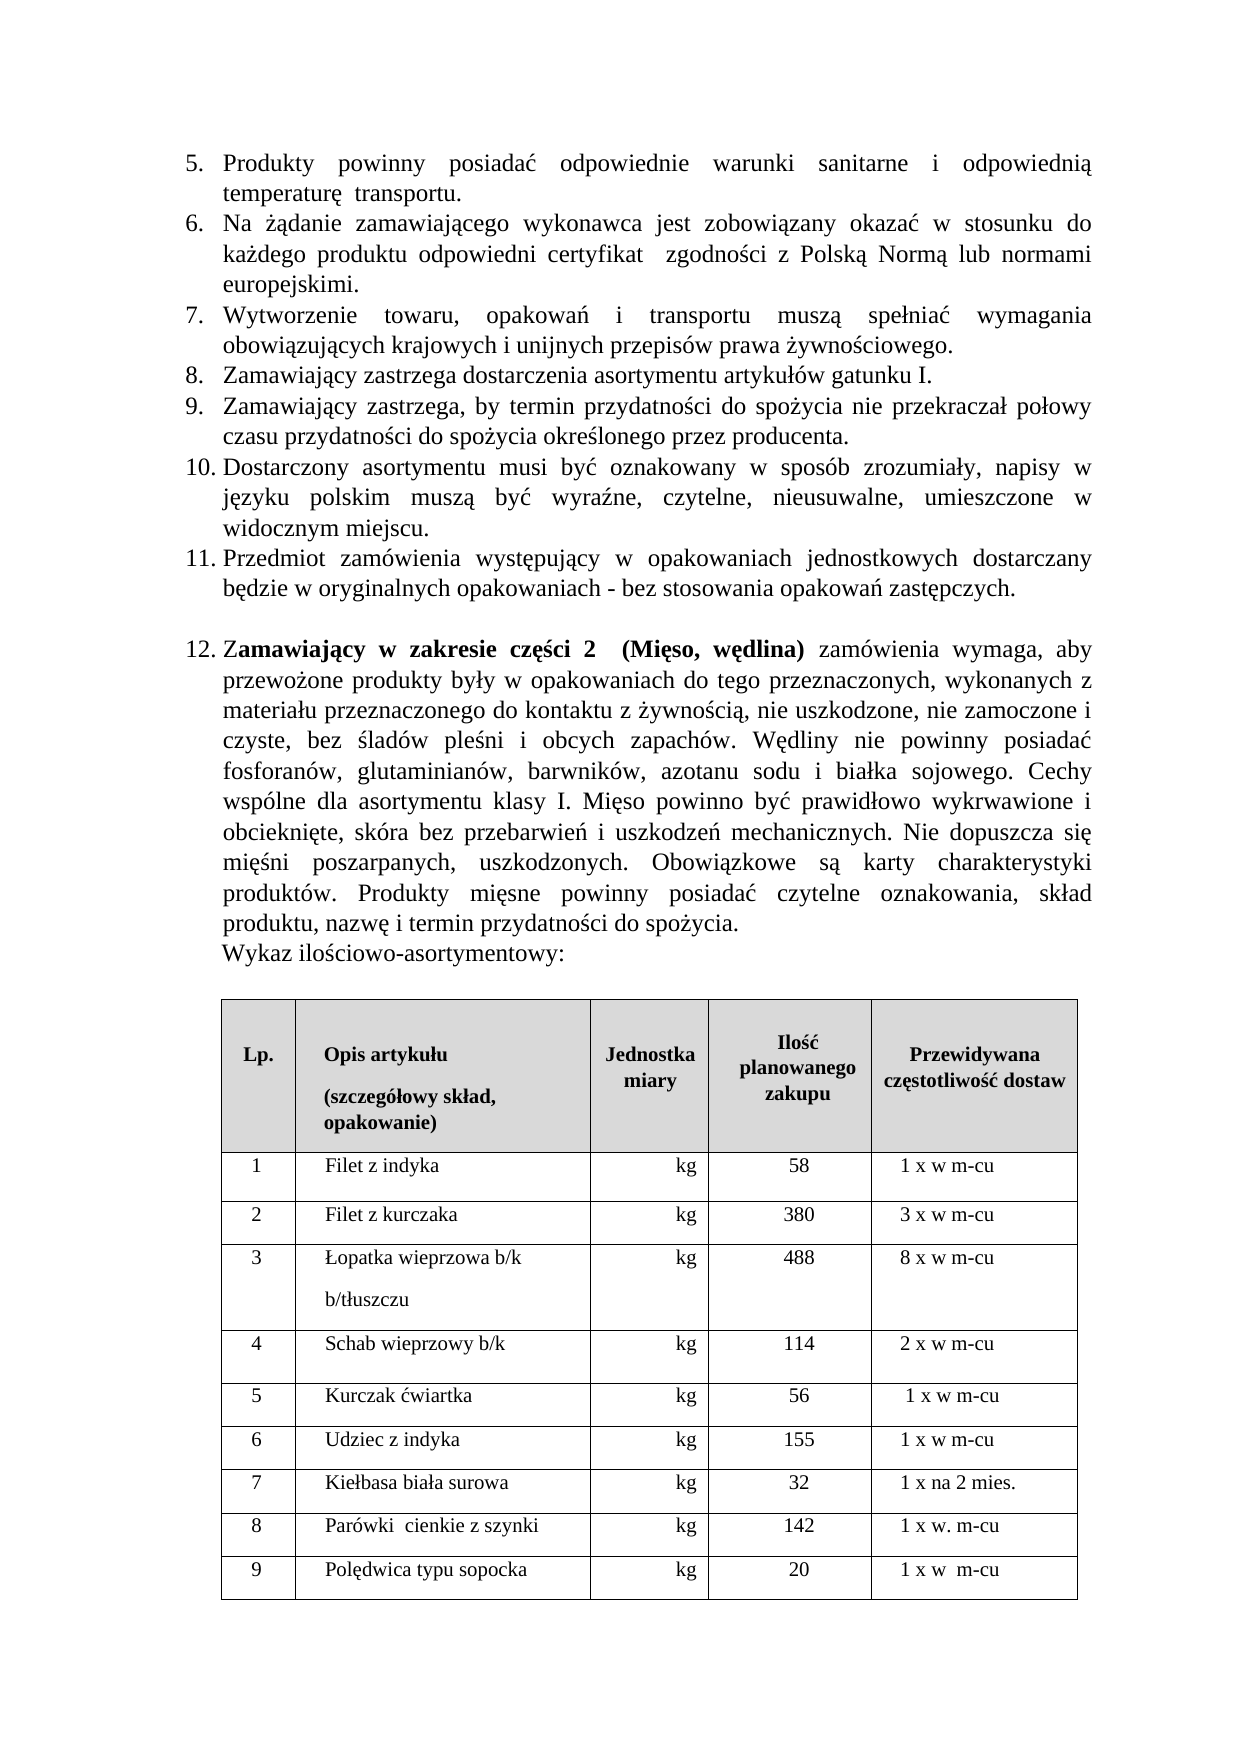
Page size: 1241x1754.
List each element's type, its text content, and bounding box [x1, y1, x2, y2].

table_cell 8 [222, 1514, 295, 1556]
table_cell Kurczak ćwiartka [296, 1384, 590, 1426]
list Zamawiający w zakresie części 2 (Mięso, wędlina) zamówienia wymaga, aby przewożone produkty były w opakowaniach do tego przeznaczonych, wykonanych z materiału przeznaczonego do kontaktu z żywnością, nie uszkodzone, nie zamoczone i czyste, bez śladów pleśni i obcych zapachów. Wędliny nie powinny posiadać fosforanów, glutaminianów, barwników, azotanu sodu i białka sojowego. Cechy wspólne dla asortymentu klasy I. Mięso powinno być prawidłowo wykrwawione i obcieknięte, skóra bez przebarwień i uszkodzeń mechanicznych. Nie dopuszcza się mięśni poszarpanych, uszkodzonych. Obowiązkowe są karty charakterystyki produktów. Produkty mięsne powinny posiadać czytelne oznakowania, skład produktu, nazwę i termin przydatności do spożycia. [185, 634, 1093, 937]
table_cell kg [591, 1331, 708, 1382]
table_cell Filet z kurczaka [296, 1202, 590, 1244]
table_cell 488 [709, 1245, 871, 1330]
table_cell 2 [222, 1202, 295, 1244]
table_cell kg [591, 1202, 708, 1244]
list Produkty powinny posiadać odpowiednie warunki sanitarne i odpowiednią temperaturę transportu. [185, 148, 1093, 207]
table_cell 56 [709, 1384, 871, 1426]
table_cell 4 [222, 1331, 295, 1382]
list Zamawiający zastrzega, by termin przydatności do spożycia nie przekraczał połowy czasu przydatności do spożycia określonego przez producenta. [185, 391, 1093, 450]
table_cell Filet z indyka [296, 1153, 590, 1201]
table_cell 3 x w m-cu [872, 1202, 1077, 1244]
table_cell 20 [709, 1557, 871, 1599]
table_cell 5 [222, 1384, 295, 1426]
list Dostarczony asortymentu musi być oznakowany w sposób zrozumiały, napisy w języku polskim muszą być wyraźne, czytelne, nieusuwalne, umieszczone w widocznym miejscu. [185, 452, 1093, 541]
table_cell 1 [222, 1153, 295, 1201]
table_header Przewidywana częstotliwość dostaw [872, 1000, 1077, 1152]
table_cell 155 [709, 1427, 871, 1469]
table_cell kg [591, 1514, 708, 1556]
table_cell 1 x w m-cu [872, 1384, 1077, 1426]
table_cell Schab wieprzowy b/k [296, 1331, 590, 1382]
table_cell 32 [709, 1470, 871, 1512]
table_cell 58 [709, 1153, 871, 1201]
table_cell 9 [222, 1557, 295, 1599]
table_cell 1 x w m-cu [872, 1427, 1077, 1469]
table_cell Parówki cienkie z szynki [296, 1514, 590, 1556]
table_cell 7 [222, 1470, 295, 1512]
table_cell kg [591, 1470, 708, 1512]
table_cell kg [591, 1384, 708, 1426]
table_header Lp. [222, 1000, 295, 1152]
table_cell kg [591, 1557, 708, 1599]
list Przedmiot zamówienia występujący w opakowaniach jednostkowych dostarczany będzie w oryginalnych opakowaniach - bez stosowania opakowań zastępczych. [185, 543, 1093, 602]
table_cell 8 x w m-cu [872, 1245, 1077, 1330]
table_header Opis artykułu (szczegółowy skład, opakowanie) [296, 1000, 590, 1152]
table_cell 1 x w m-cu [872, 1153, 1077, 1201]
table_cell 1 x w m-cu [872, 1557, 1077, 1599]
text Wykaz ilościowo-asortymentowy: [148, 938, 1093, 967]
list Zamawiający zastrzega dostarczenia asortymentu artykułów gatunku I. [185, 361, 1093, 389]
table_cell 1 x w. m-cu [872, 1514, 1077, 1556]
table_cell Udziec z indyka [296, 1427, 590, 1469]
table_cell 2 x w m-cu [872, 1331, 1077, 1382]
table_header Ilość planowanego zakupu [709, 1000, 871, 1152]
table_cell 142 [709, 1514, 871, 1556]
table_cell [296, 1557, 590, 1599]
table_cell kg [591, 1427, 708, 1469]
table_header Jednostka miary [591, 1000, 708, 1152]
list Na żądanie zamawiającego wykonawca jest zobowiązany okazać w stosunku do każdego produktu odpowiedni certyfikat zgodności z Polską Normą lub normami europejskimi. [185, 208, 1093, 298]
table_cell Łopatka wieprzowa b/k b/tłuszczu [296, 1245, 590, 1330]
table_cell 114 [709, 1331, 871, 1382]
list Wytworzenie towaru, opakowań i transportu muszą spełniać wymagania obowiązujących krajowych i unijnych przepisów prawa żywnościowego. [185, 300, 1093, 359]
table_cell Kiełbasa biała surowa [296, 1470, 590, 1512]
table_cell 1 x na 2 mies. [872, 1470, 1077, 1512]
table_cell 6 [222, 1427, 295, 1469]
table_cell 3 [222, 1245, 295, 1330]
table_cell 380 [709, 1202, 871, 1244]
table_cell kg [591, 1245, 708, 1330]
table_cell kg [591, 1153, 708, 1201]
